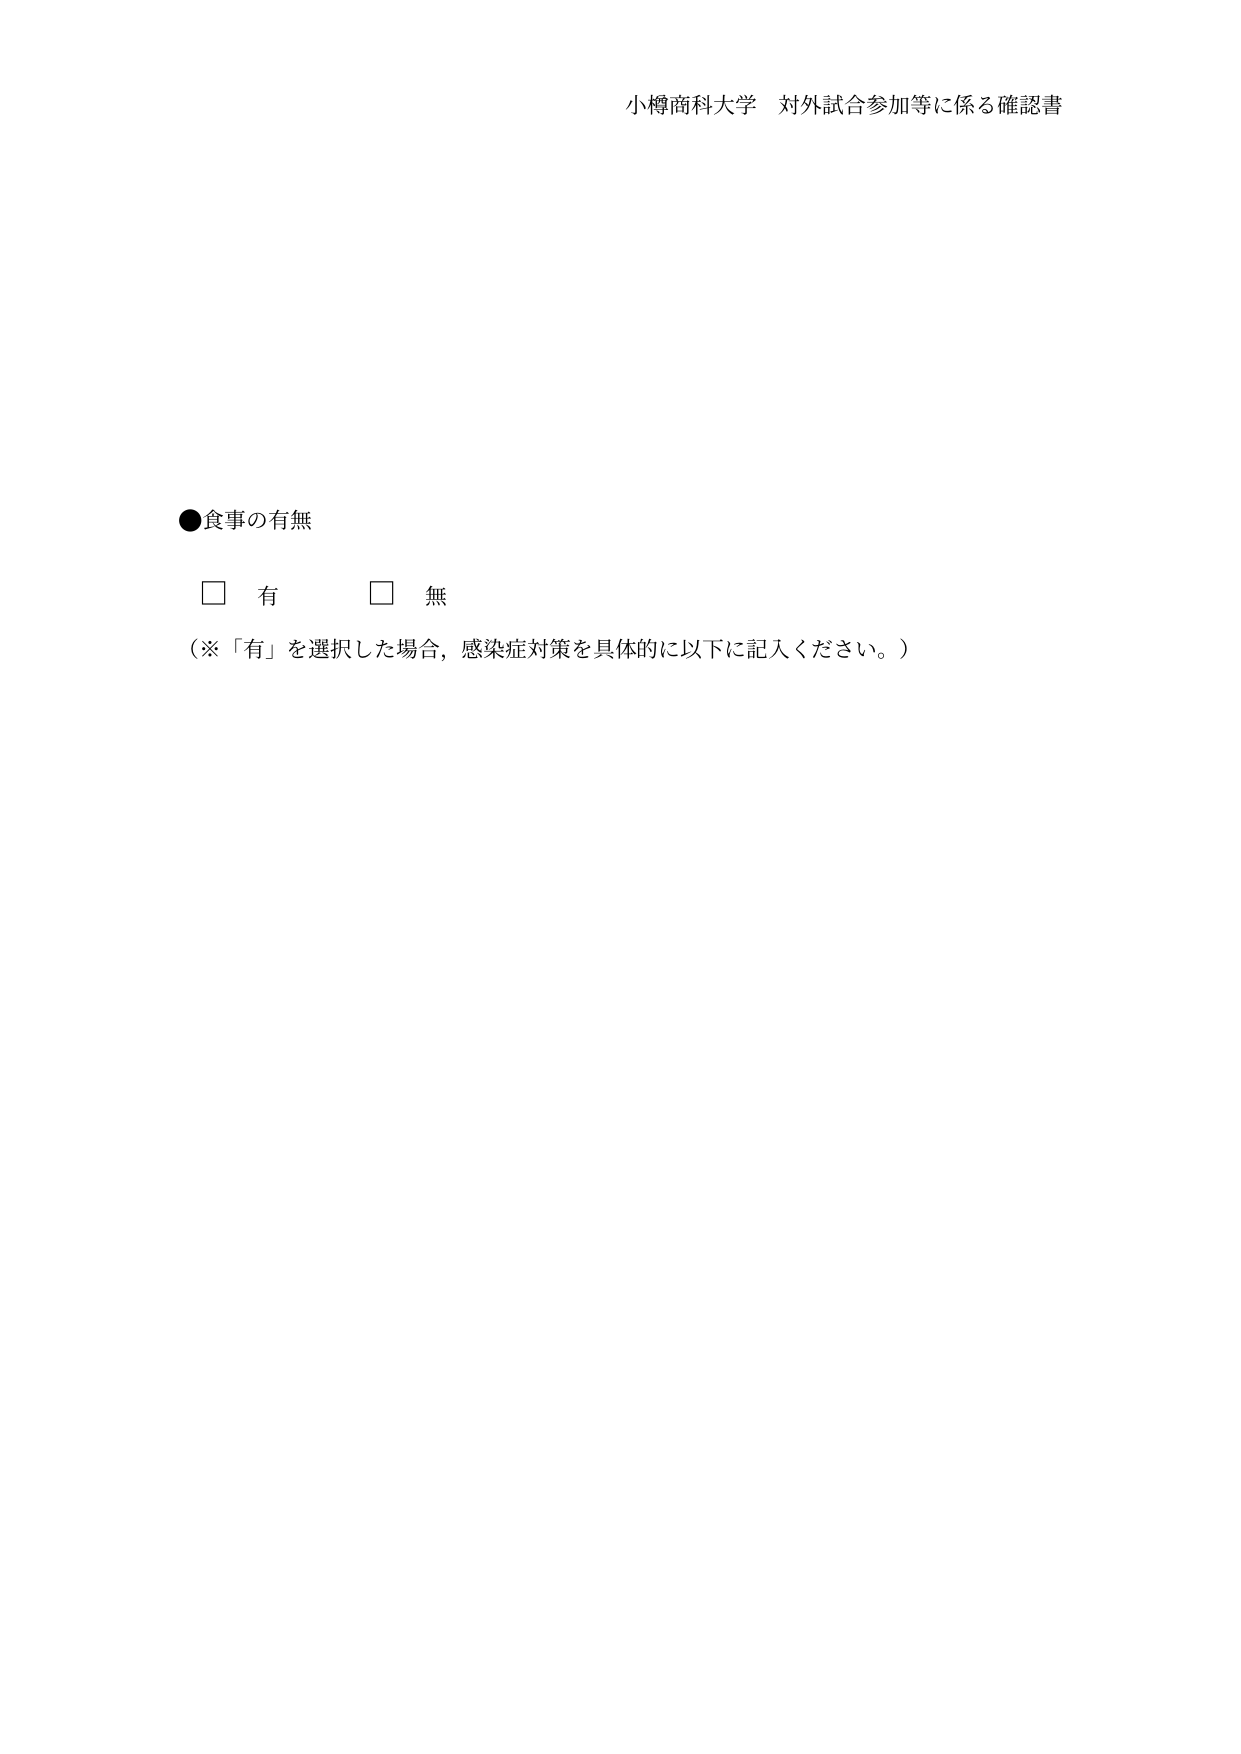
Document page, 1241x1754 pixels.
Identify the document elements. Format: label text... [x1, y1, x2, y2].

text （※「有」を選択した場合，感染症対策を具体的に以下に記入ください。） [177, 629, 1063, 667]
text □ 有 □ 無 [177, 554, 1063, 629]
text ●食事の有無 [177, 479, 1063, 554]
